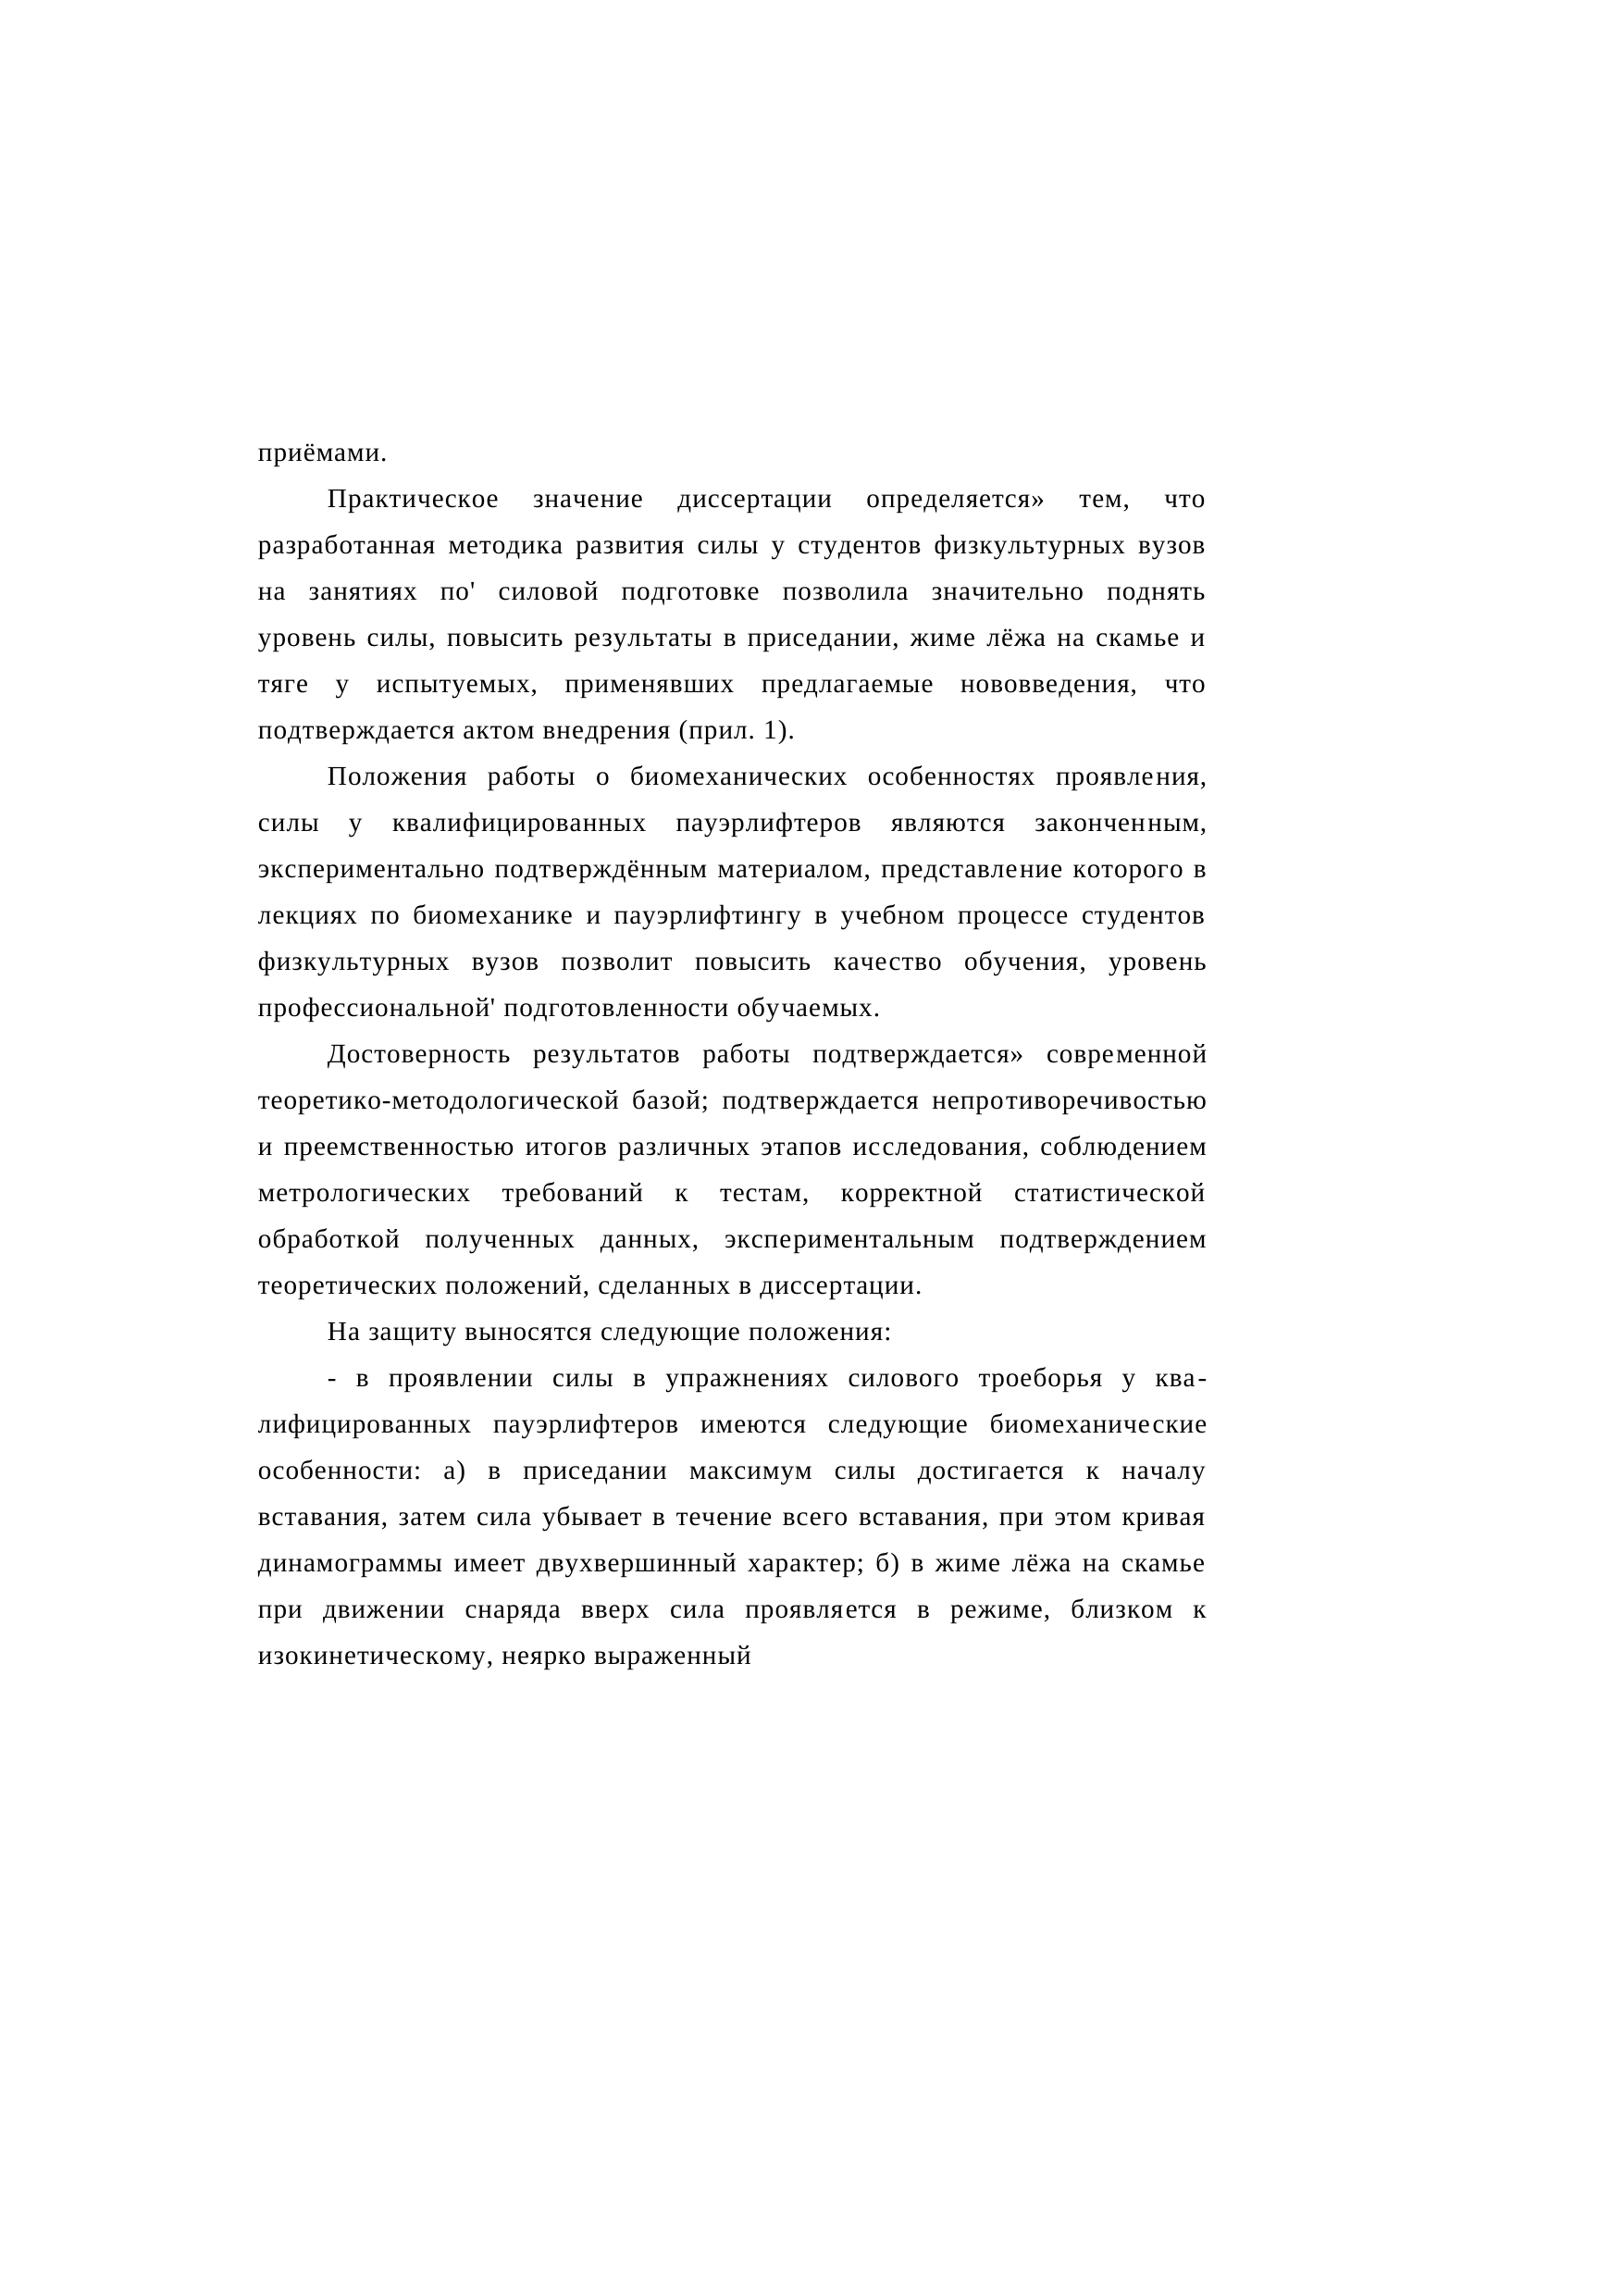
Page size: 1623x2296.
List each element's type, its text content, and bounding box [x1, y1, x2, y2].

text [258, 424, 1207, 470]
text Практическое значение диссертации определяется» тем, что разработанная методика развития силы у студентов физкультурных вузов на занятиях по' силовой подготовке позволила значительно поднять уровень силы, повысить результаты в приседании, жиме лёжа на скамье и тяге у испытуемых, применявших предлагаемые нововведения, что подтверждается актом внедрения (прил. 1). [258, 470, 1207, 748]
text Положения работы о биомеханических особенностях проявления, силы у квалифицированных пауэрлифтеров являются законченным, экспериментально подтверждённым материалом, представление которого в лекциях по биомеханике и пауэрлифтингу в учебном процессе студентов физкультурных вузов позволит повысить качество обучения, уровень профессиональной' подготовленности обучаемых. [258, 748, 1207, 1025]
text Достоверность результатов работы подтверждается» современной теоретико-методологической базой; подтверждается непротиворечивостью и преемственностью итогов различных этапов исследования, соблюдением метрологических требований к тестам, корректной статистической обработкой полученных данных, экспериментальным подтверждением теоретических положений, сделанных в диссертации. [258, 1025, 1207, 1303]
text На защиту выносятся следующие положения: [258, 1303, 1208, 1349]
text - в проявлении силы в упражнениях силового троеборья у квалифицированных пауэрлифтеров имеются следующие биомеханические особенности: а) в приседании максимум силы достигается к началу вставания, затем сила убывает в течение всего вставания, при этом кривая динамограммы имеет двухвершинный характер; б) в жиме лёжа на скамье при движении снаряда вверх сила проявляется в режиме, близком к изокинетическому, неярко выраженный [258, 1349, 1207, 1673]
